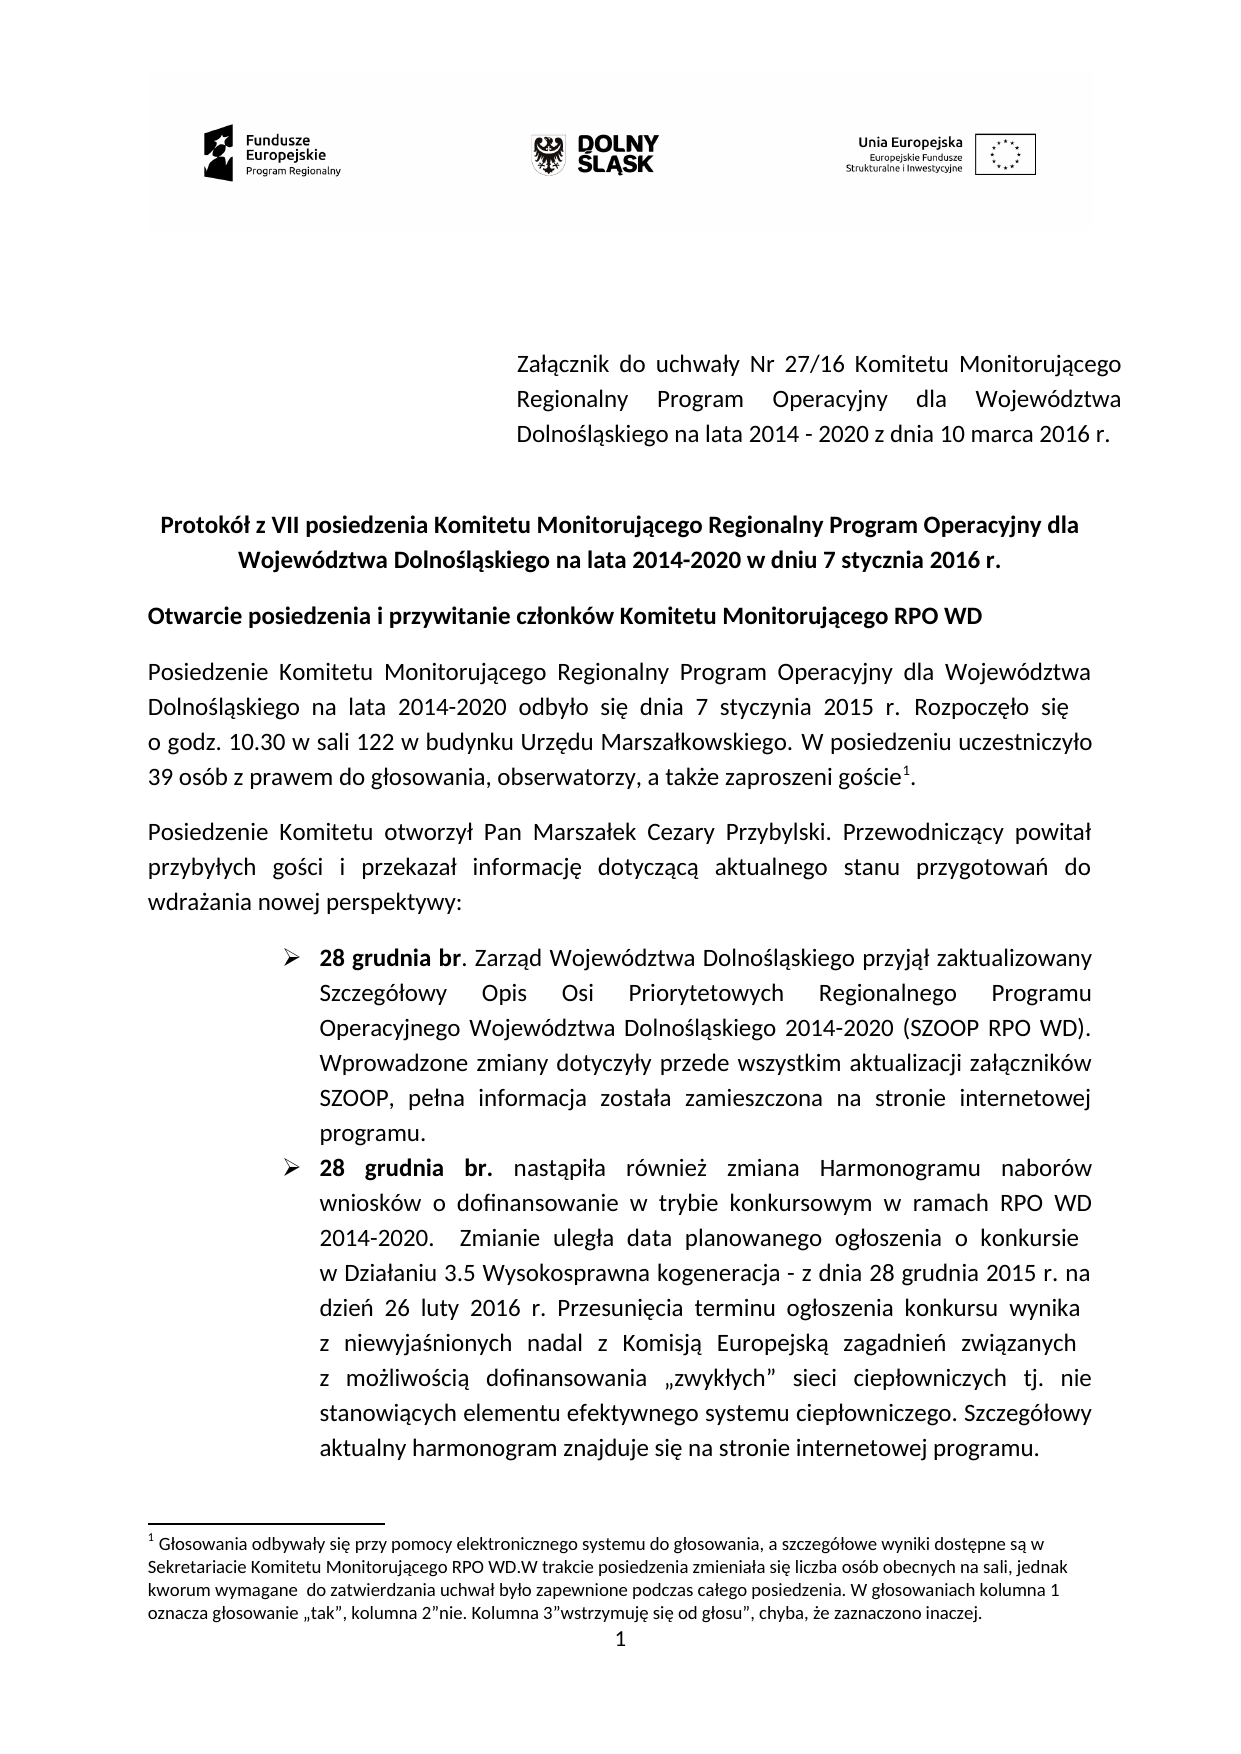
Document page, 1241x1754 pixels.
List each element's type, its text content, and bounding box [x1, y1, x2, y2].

picture [147, 72, 1093, 230]
list 28 grudnia br. Zarząd Województwa Dolnośląskiego przyjął zaktualizowany Szczegółowy Opis Osi Priorytetowych Regionalnego Programu Operacyjnego Województwa Dolnośląskiego 2014-2020 (SZOOP RPO WD). Wprowadzone zmiany dotyczyły przede wszystkim aktualizacji załączników SZOOP, pełna informacja została zamieszczona na stronie internetowej programu. [282, 942, 1093, 1148]
text Posiedzenie Komitetu Monitorującego Regionalny Program Operacyjny dla Województwa Dolnośląskiego na lata 2014-2020 odbyło się dnia 7 styczynia 2015 r. Rozpoczęło się o godz. 10.30 w sali 122 w budynku Urzędu Marszałkowskiego. W posiedzeniu uczestniczyło 39 osób z prawem do głosowania, obserwatorzy, a także zaproszeni goście. [148, 656, 1093, 791]
list 28 grudnia br. nastąpiła również zmiana Harmonogramu naborów wniosków o dofinansowanie w trybie konkursowym w ramach RPO WD 2014-2020. Zmianie uległa data planowanego ogłoszenia o konkursie w Działaniu 3.5 Wysokosprawna kogeneracja - z dnia 28 grudnia 2015 r. na dzień 26 luty 2016 r. Przesunięcia terminu ogłoszenia konkursu wynika z niewyjaśnionych nadal z Komisją Europejską zagadnień związanych z możliwością dofinansowania „zwykłych” sieci ciepłowniczych tj. nie stanowiących elementu efektywnego systemu ciepłowniczego. Szczegółowy aktualny harmonogram znajduje się na stronie internetowej programu. [282, 1152, 1093, 1463]
text Posiedzenie Komitetu otworzył Pan Marszałek Cezary Przybylski. Przewodniczący powitał przybyłych gości i przekazał informację dotyczącą aktualnego stanu przygotowań do wdrażania nowej perspektywy: [148, 817, 1093, 917]
text Protokół z VII posiedzenia Komitetu Monitorującego Regionalny Program Operacyjny dla Województwa Dolnośląskiego na lata 2014-2020 w dniu 7 stycznia 2016 r. [148, 509, 1093, 574]
text Załącznik do uchwały Nr 27/16 Komitetu Monitorującego Regionalny Program Operacyjny dla Województwa Dolnośląskiego na lata 2014 - 2020 z dnia 10 marca 2016 r. [516, 348, 1122, 449]
text Otwarcie posiedzenia i przywitanie członków Komitetu Monitorującego RPO WD [148, 600, 1093, 630]
